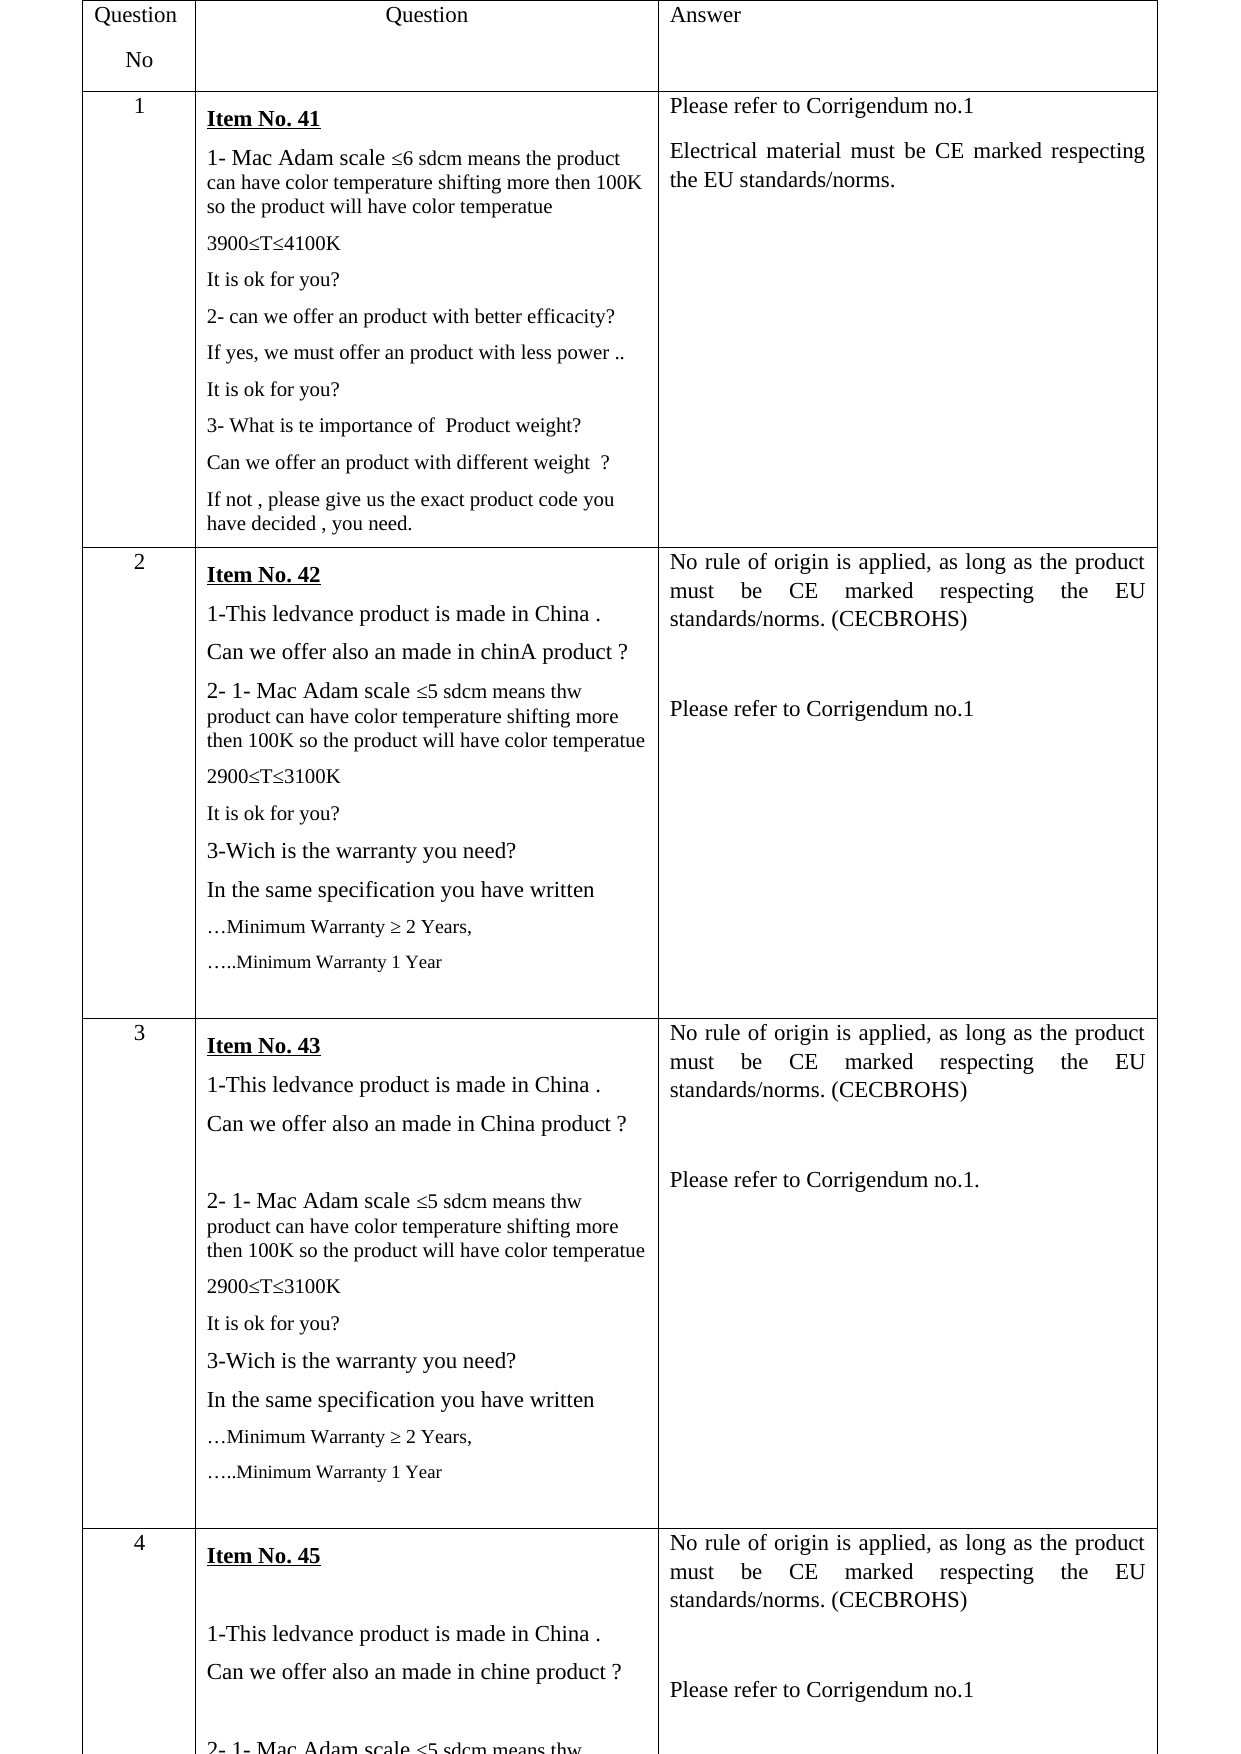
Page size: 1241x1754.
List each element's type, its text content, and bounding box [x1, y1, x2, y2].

table_cell 1 [83, 92, 195, 547]
table_cell 2 [83, 548, 195, 1018]
table_cell Item No. 43 1-This ledvance product is made in China . Can we offer also an made in China product ? 2- 1- Mac Adam scale ≤5 sdcm means thw product can have color temperature shifting more then 100K so the product will have color temperatue 2900≤T≤3100K It is ok for you? 3-Wich is the warranty you need? In the same specification you have written …Minimum Warranty ≥ 2 Years, …..Minimum Warranty 1 Year [196, 1019, 658, 1528]
table_cell Item No. 42 1-This ledvance product is made in China . Can we offer also an made in chinA product ? 2- 1- Mac Adam scale ≤5 sdcm means thw product can have color temperature shifting more then 100K so the product will have color temperatue 2900≤T≤3100K It is ok for you? 3-Wich is the warranty you need? In the same specification you have written …Minimum Warranty ≥ 2 Years, …..Minimum Warranty 1 Year [196, 548, 658, 1018]
table_header Question [196, 1, 658, 91]
table_cell 3 [83, 1019, 195, 1528]
table_cell Please refer to Corrigendum no.1 Electrical material must be CE marked respecting the EU standards/norms. [659, 92, 1157, 547]
table_header Question No [83, 1, 195, 91]
table_cell 4 [83, 1529, 195, 1754]
table_cell Item No. 41 1- Mac Adam scale ≤6 sdcm means the product can have color temperature shifting more then 100K so the product will have color temperatue 3900≤T≤4100K It is ok for you? 2- can we offer an product with better efficacity? If yes, we must offer an product with less power .. It is ok for you? 3- What is te importance of Product weight? Can we offer an product with different weight ? If not , please give us the exact product code you have decided , you need. [196, 92, 658, 547]
table_cell Item No. 45 1-This ledvance product is made in China . Can we offer also an made in chine product ? 2- 1- Mac Adam scale ≤5 sdcm means thw product can have color temperature shifting more then 100K so the product will have color temperatue 3900≤T≤4100K It is ok for you? 3-Wich is the warranty you need? In the same specification you have written …Minimum Warranty ≥ 2 Years, …..Minimum Warranty 1 Year [196, 1529, 658, 1754]
table_cell No rule of origin is applied, as long as the product must be CE marked respecting the EU standards/norms. (CECBROHS) Please refer to Corrigendum no.1 [659, 1529, 1157, 1754]
table_cell No rule of origin is applied, as long as the product must be CE marked respecting the EU standards/norms. (CECBROHS) Please refer to Corrigendum no.1. [659, 1019, 1157, 1528]
table_cell No rule of origin is applied, as long as the product must be CE marked respecting the EU standards/norms. (CECBROHS) Please refer to Corrigendum no.1 [659, 548, 1157, 1018]
table_header Answer [659, 1, 1157, 91]
